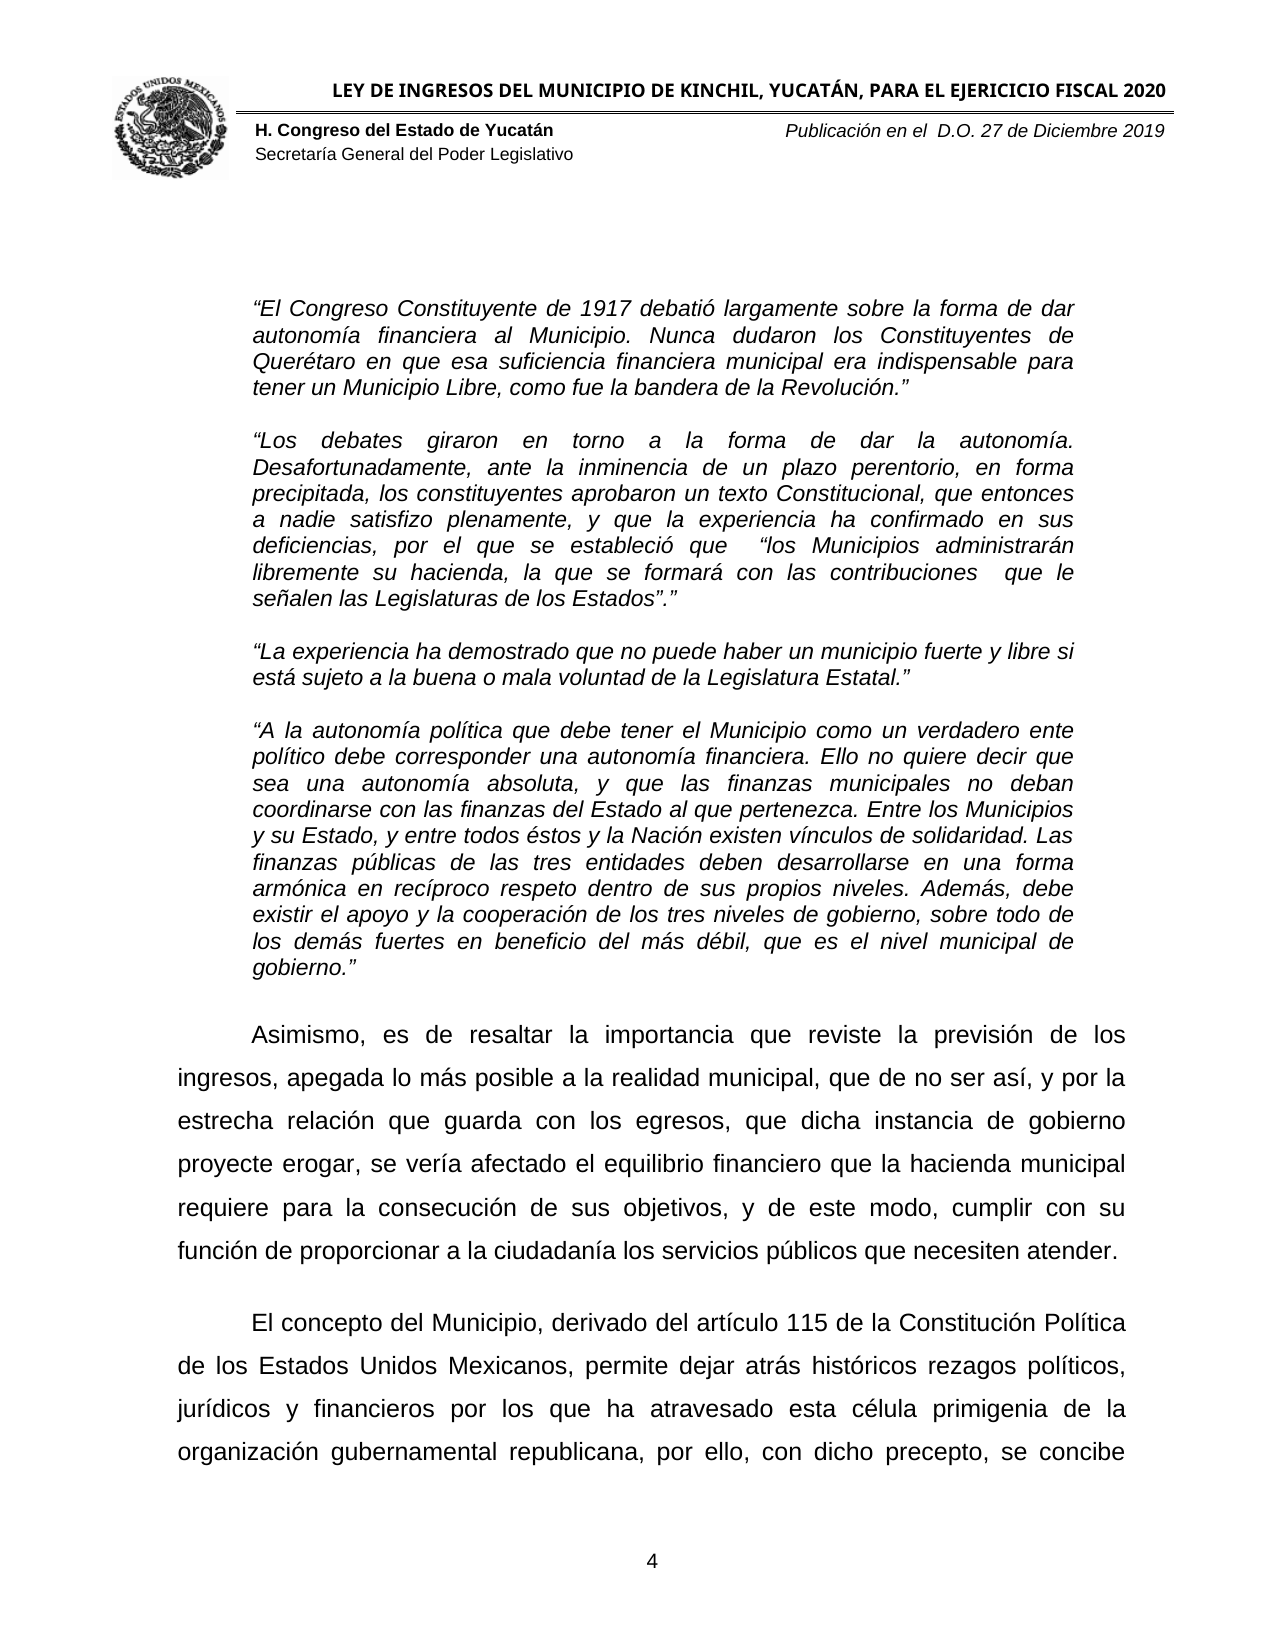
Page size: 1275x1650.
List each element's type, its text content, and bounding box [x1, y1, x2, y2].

text “El Congreso Constituyente de 1917 debatió largamente sobre la forma de dar autonomía financiera al Municipio. Nunca dudaron los Constituyentes de Querétaro en que esa suficiencia financiera municipal era indispensable para tener un Municipio Libre, como fue la bandera de [252, 295, 1077, 401]
text “La experiencia ha demostrado que no puede haber un municipio fuerte y libre si está sujeto a la buena o mala voluntad de [252, 638, 1077, 691]
text Asimismo, es de resaltar la importancia que reviste la previsión de los ingresos, apegada lo más posible a la realidad municipal, que de no ser así, y por la estrecha relación que guarda con los egresos, que dicha instancia de gobierno proyecte erogar, se vería afectado el equilibrio financiero que la hacienda municipal requiere para la consecución de sus objetivos, y de este modo, cumplir con su función de proporcionar a la ciudadanía los servicios públicos que necesiten atender. [177, 1020, 1127, 1264]
text “Los debates giraron en torno a la forma de dar la autonomía. Desafortunadamente, ante la inminencia de un plazo perentorio, en forma precipitada, los constituyentes aprobaron un texto Constitucional, que entonces a nadie satisfizo plenamente, y que la experiencia ha confirmado en sus deficiencias, por el que se estableció que “los Municipios administrarán libremente su hacienda, la que se formará con las contribuciones que le señalen las Legislaturas de los Estados”.” [252, 427, 1077, 612]
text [177, 1307, 1127, 1466]
text “A la autonomía política que debe tener el Municipio como un verdadero ente político debe corresponder una autonomía financiera. Ello no quiere decir que sea una autonomía absoluta, y que las finanzas municipales no deban coordinarse con las finanzas del Estado al que pertenezca. Entre los Municipios y su Estado, y entre todos éstos y existen vínculos de solidaridad. Las finanzas públicas de las tres entidades deben desarrollarse en una forma armónica en recíproco respeto dentro de sus propios niveles. Además, debe existir el apoyo y la cooperación de los tres niveles de gobierno, sobre todo de los demás fuertes en beneficio del más débil, que es el nivel municipal de gobierno.” [252, 717, 1077, 981]
